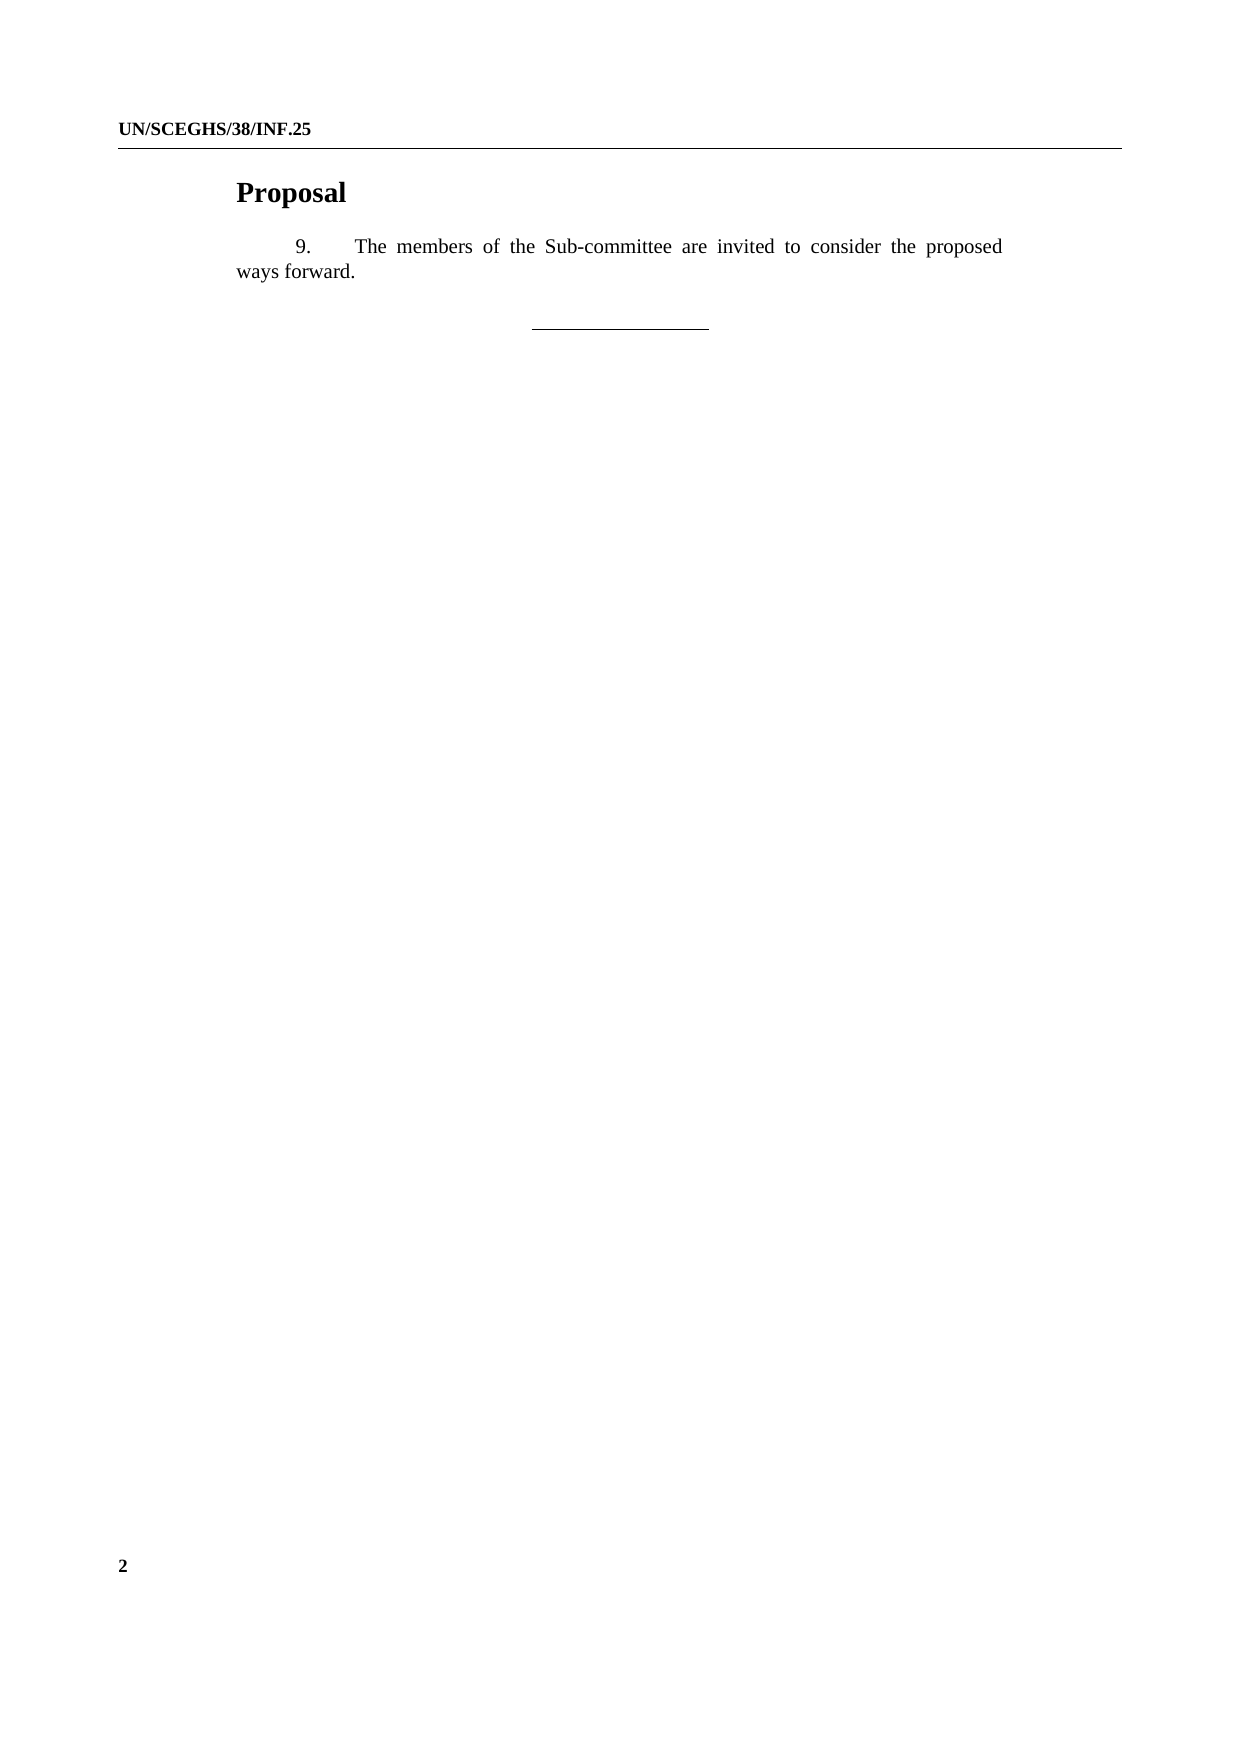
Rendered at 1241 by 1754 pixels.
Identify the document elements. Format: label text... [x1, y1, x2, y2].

text Proposal [118, 177, 1004, 208]
text 9. The members of the Sub-committee are invited to consider the proposed ways forward. [236, 233, 1004, 283]
